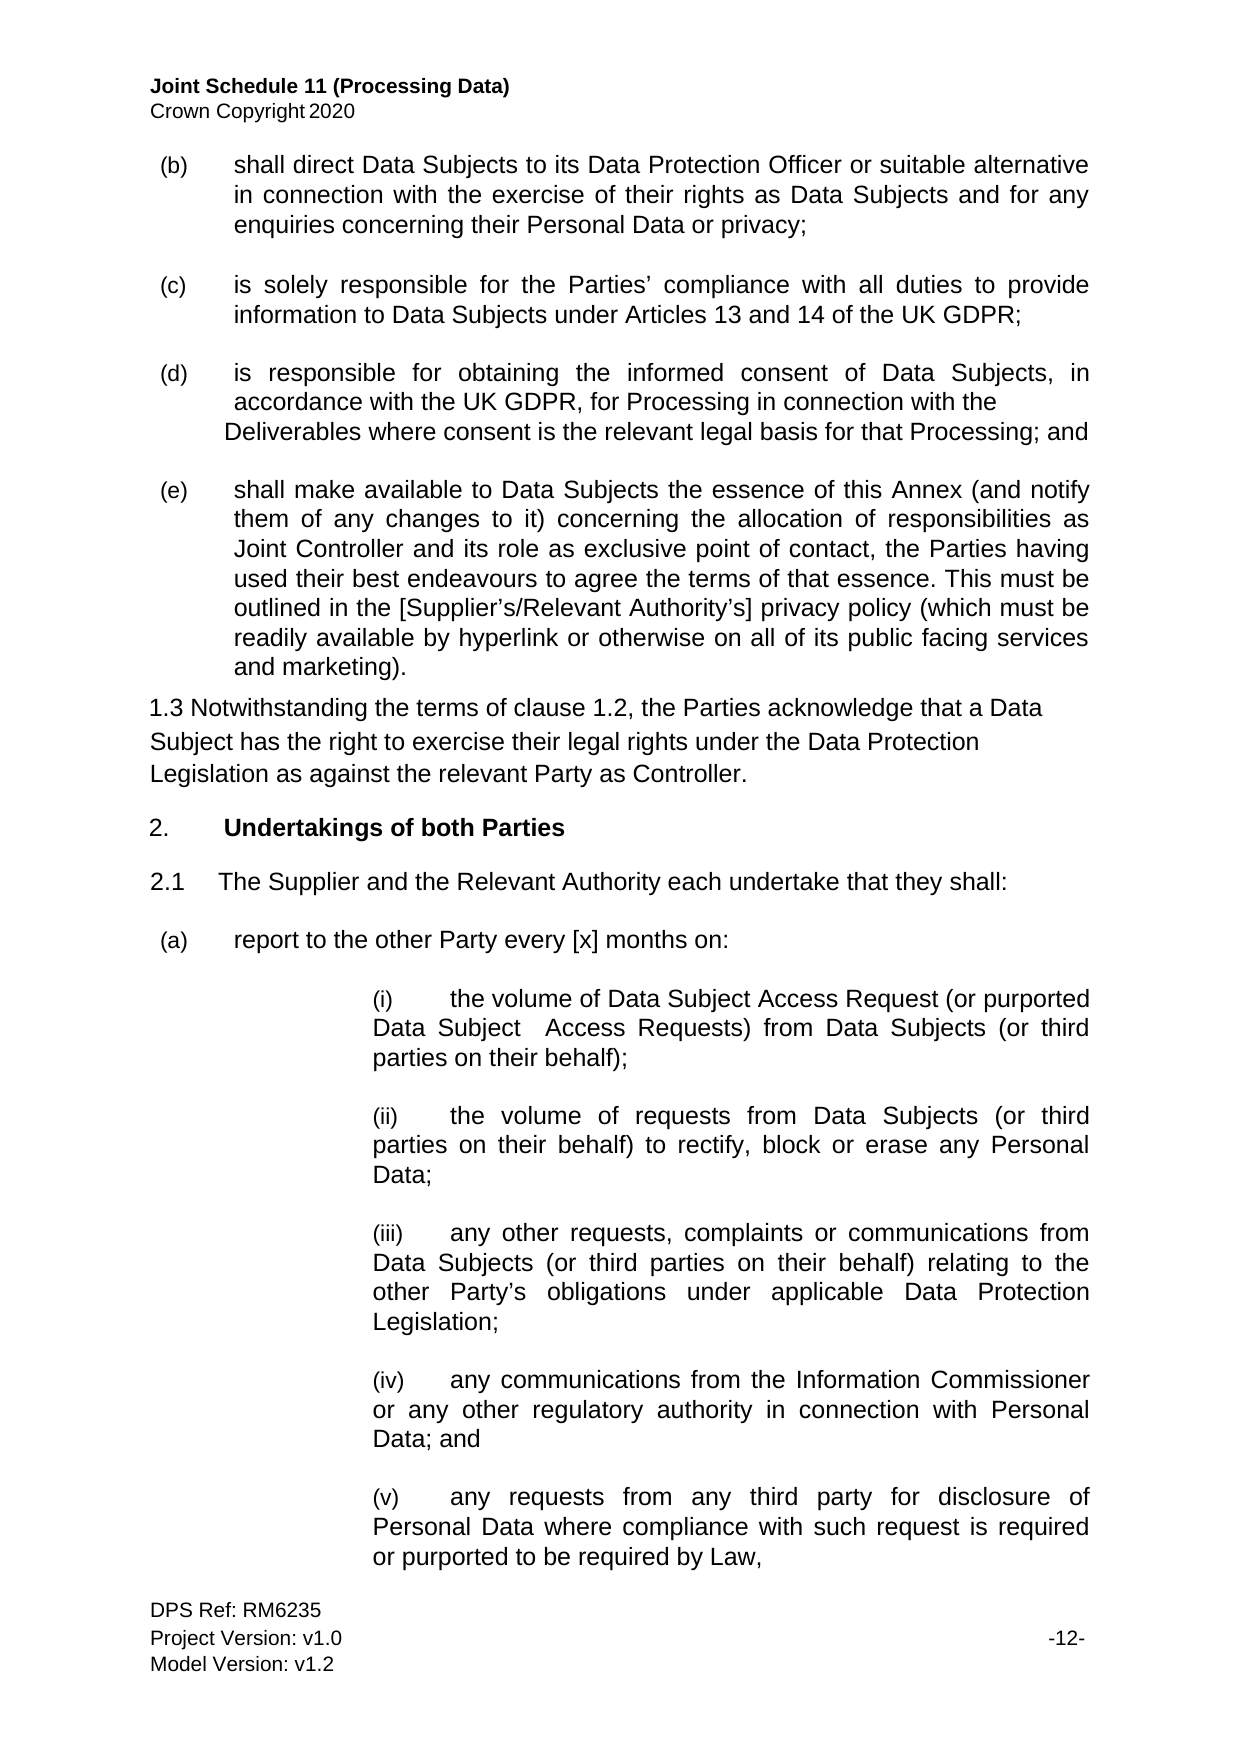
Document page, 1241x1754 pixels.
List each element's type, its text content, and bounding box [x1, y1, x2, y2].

list shall direct Data Subjects to its Data Protection Officer or suitable alternative in connection with the exercise of their rights as Data Subjects and for any enquiries concerning their Personal Data or privacy; [160, 151, 1091, 238]
text 1.3 Notwithstanding the terms of clause 1.2, the Parties acknowledge that a Data Subject has the right to exercise their legal rights under the Data Protection Legislation as against the relevant Party as Controller. [148, 693, 1090, 788]
list any requests from any third party for disclosure of Personal Data where compliance with such request is required or purported to be required by Law, [372, 1482, 1091, 1570]
list report to the other Party every [x] months on: [160, 925, 1091, 954]
list any other requests, complaints or communications from Data Subjects (or third parties on their behalf) relating to the other Party’s obligations under applicable Data Protection Legislation; [372, 1218, 1091, 1336]
text 2.1 The Supplier and the Relevant Authority each undertake that they shall: [150, 867, 1091, 896]
list shall make available to Data Subjects the essence of this Annex (and notify them of any changes to it) concerning the allocation of responsibilities as Joint Controller and its role as exclusive point of contact, the Parties having used their best endeavours to agree the terms of that essence. This must be outlined in the [Supplier’s/Relevant Authority’s] privacy policy (which must be readily available by hyperlink or otherwise on all of its public facing services and marketing). [160, 475, 1091, 681]
list any communications from the Information Commissioner or any other regulatory authority in connection with Personal Data; and [372, 1365, 1091, 1453]
list the volume of Data Subject Access Request (or purported Data Subject Access Requests) from Data Subjects (or third parties on their behalf); [372, 983, 1091, 1071]
list is solely responsible for the Parties’ compliance with all duties to provide information to Data Subjects under Articles 13 and 14 of the UK GDPR; [160, 270, 1091, 328]
list the volume of requests from Data Subjects (or third parties on their behalf) to rectify, block or erase any Personal Data; [372, 1101, 1091, 1189]
subtitle Undertakings of both Parties [148, 813, 1091, 842]
list is responsible for obtaining the informed consent of Data Subjects, in accordance with the UK GDPR, for Processing in connection with the [160, 358, 1091, 416]
text Deliverables where consent is the relevant legal basis for that Processing; and [174, 417, 1090, 446]
